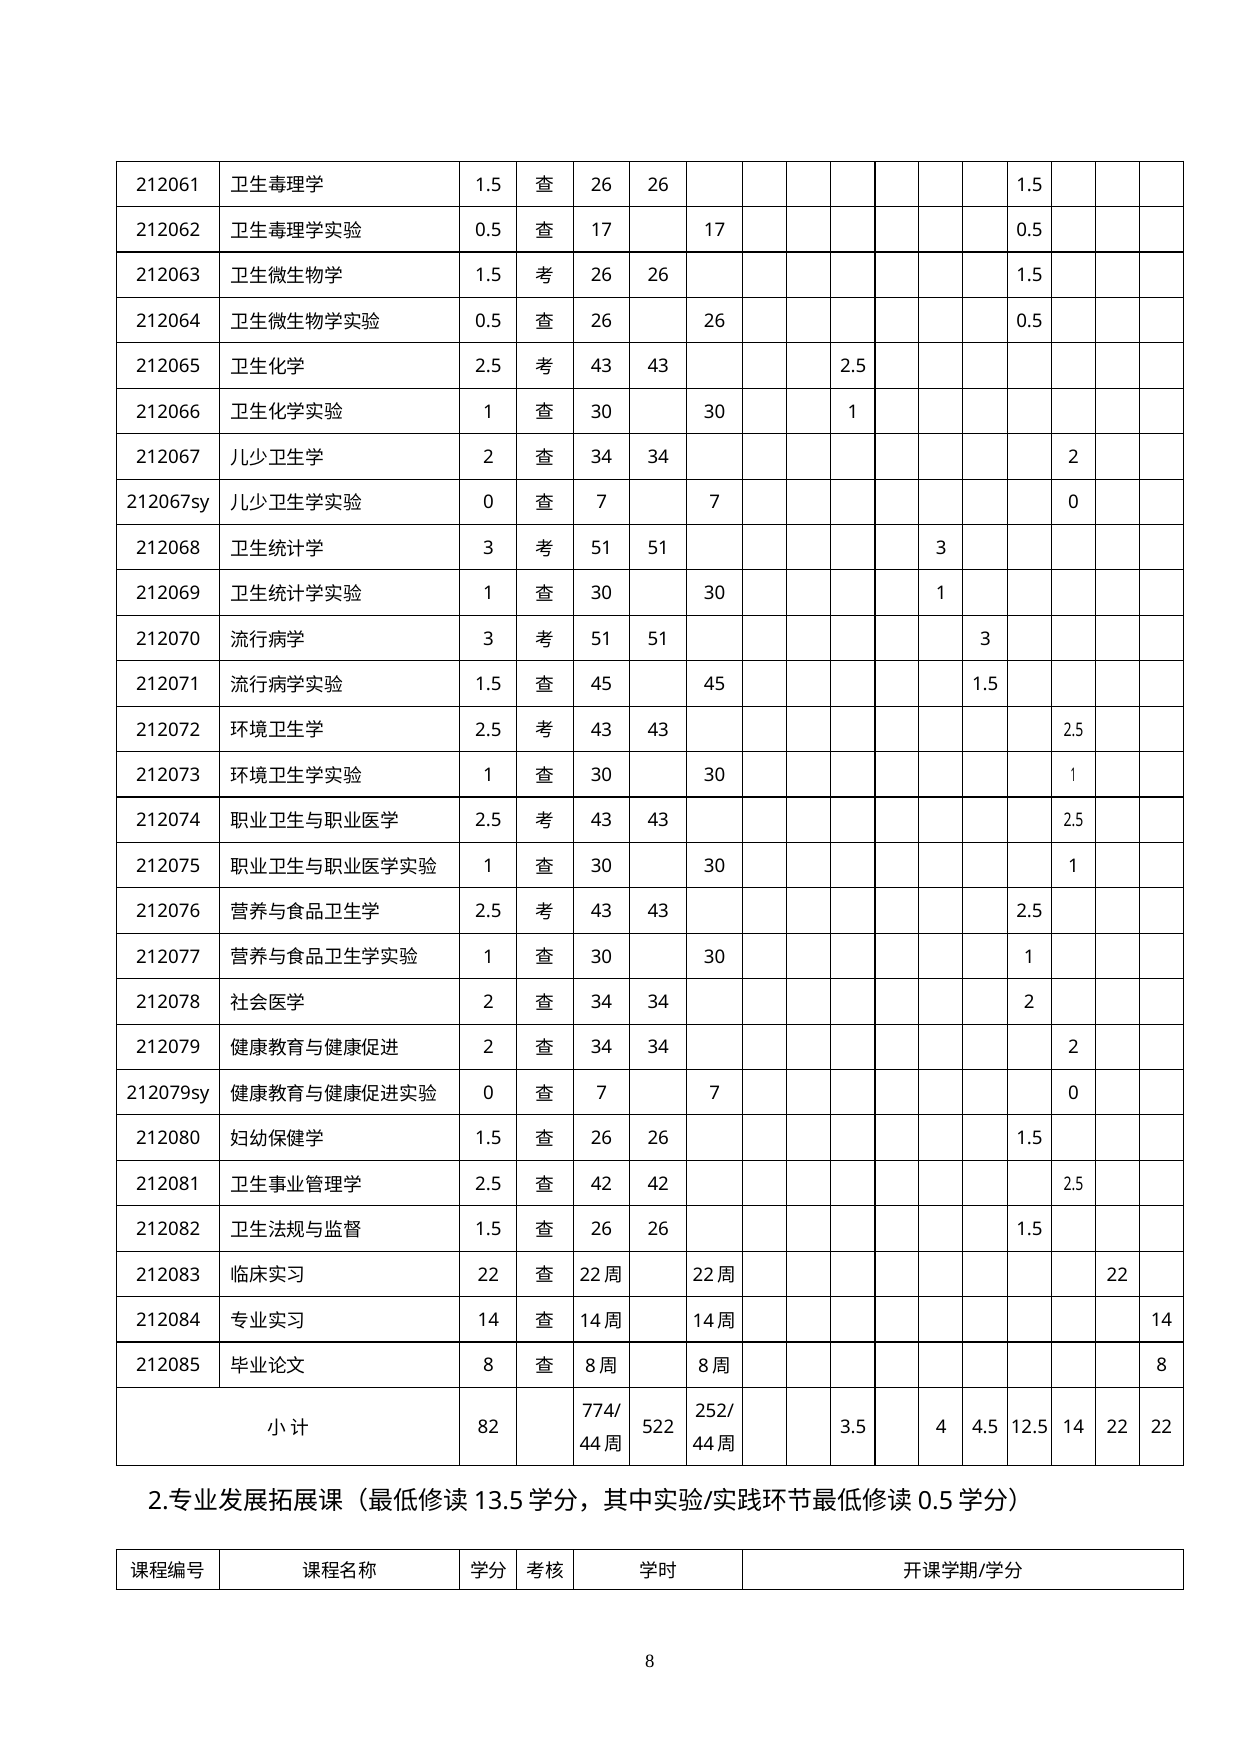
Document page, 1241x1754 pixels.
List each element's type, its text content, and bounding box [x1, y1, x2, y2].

table_cell [876, 979, 918, 1023]
table_cell 51 [574, 616, 629, 660]
table_cell [1052, 162, 1095, 206]
table_cell [1052, 570, 1095, 615]
table_cell 儿少卫生学实验 [220, 480, 459, 524]
table_cell [963, 843, 1007, 887]
table_cell 查 [517, 1252, 573, 1296]
table_cell 2.5 [1052, 707, 1095, 751]
table_cell [1096, 1115, 1139, 1160]
table_cell [919, 1252, 962, 1296]
table_cell [919, 979, 962, 1023]
table_cell [876, 207, 918, 251]
table_cell [1096, 253, 1139, 297]
table_cell [787, 752, 830, 796]
table_cell 7 [574, 1070, 629, 1114]
table_cell 2.5 [460, 1161, 516, 1205]
table_cell [517, 1388, 573, 1465]
table_cell 8周 [687, 1343, 742, 1387]
table_cell [787, 1206, 830, 1251]
table_cell [1140, 707, 1183, 751]
table_cell [787, 389, 830, 433]
table_cell 查 [517, 1161, 573, 1205]
table_cell 212084 [117, 1297, 219, 1341]
table_cell [1140, 207, 1183, 251]
table_cell 522 [630, 1388, 686, 1465]
table_cell [787, 934, 830, 978]
table_cell [787, 1115, 830, 1160]
table_cell [743, 1343, 786, 1387]
table_cell [743, 434, 786, 478]
table_cell [1140, 253, 1183, 297]
table_cell [1008, 707, 1051, 751]
table_cell [743, 979, 786, 1023]
table_cell [687, 1206, 742, 1251]
table_cell [876, 888, 918, 933]
table_cell [743, 1161, 786, 1205]
table_cell [876, 1297, 918, 1341]
table_cell 0.5 [460, 298, 516, 342]
table_cell [687, 343, 742, 388]
table_cell 43 [630, 888, 686, 933]
table_cell [743, 798, 786, 842]
table_cell 0.5 [1008, 207, 1051, 251]
table_cell 专业实习 [220, 1297, 459, 1341]
table_cell [919, 1161, 962, 1205]
table_cell [963, 1206, 1007, 1251]
table_cell [1140, 843, 1183, 887]
table_cell [630, 1252, 686, 1296]
table_cell 26 [630, 162, 686, 206]
table_cell 2.5 [1052, 1161, 1095, 1205]
table_cell 212065 [117, 343, 219, 388]
table_cell 查 [517, 934, 573, 978]
table_cell 考 [517, 253, 573, 297]
table_cell 212079 [117, 1025, 219, 1069]
table_cell 30 [687, 389, 742, 433]
table_cell [919, 389, 962, 433]
table_cell 26 [574, 298, 629, 342]
table_cell 查 [517, 389, 573, 433]
text 2.专业发展拓展课（最低修读13.5学分，其中实验/实践环节最低修读0.5学分） [148, 1466, 1152, 1531]
table_cell [1096, 389, 1139, 433]
table_cell [743, 1070, 786, 1114]
table_cell 3.5 [831, 1388, 874, 1465]
table_header 课程编号 [117, 1550, 219, 1589]
table_cell 健康教育与健康促进实验 [220, 1070, 459, 1114]
table_cell 1.5 [460, 1206, 516, 1251]
table_cell [1140, 979, 1183, 1023]
table_cell [831, 298, 874, 342]
table_cell [963, 1115, 1007, 1160]
table_cell 212073 [117, 752, 219, 796]
table_cell [963, 752, 1007, 796]
table_cell [1008, 570, 1051, 615]
table_cell 2 [460, 979, 516, 1023]
table_cell [919, 207, 962, 251]
table_cell [1008, 616, 1051, 660]
table_cell [963, 888, 1007, 933]
table_cell [687, 707, 742, 751]
table_cell 小 计 [117, 1388, 459, 1465]
table_cell [1096, 1297, 1139, 1341]
table_cell 2.5 [460, 343, 516, 388]
table_cell [1140, 525, 1183, 569]
table_cell [1140, 1252, 1183, 1296]
table_cell [787, 979, 830, 1023]
table_cell [963, 253, 1007, 297]
table_cell 26 [630, 1115, 686, 1160]
table_cell 考 [517, 798, 573, 842]
table_header 学时 [574, 1550, 742, 1589]
table_cell [963, 1070, 1007, 1114]
table_cell [1008, 1025, 1051, 1069]
table_cell [1052, 979, 1095, 1023]
table_cell 34 [574, 1025, 629, 1069]
table_cell [787, 616, 830, 660]
table_cell [876, 343, 918, 388]
table_cell [787, 1297, 830, 1341]
table_cell 1.5 [1008, 1115, 1051, 1160]
table_cell [876, 1025, 918, 1069]
table_cell [1096, 162, 1139, 206]
table_cell [963, 707, 1007, 751]
table_cell [919, 934, 962, 978]
table_cell [919, 752, 962, 796]
table_cell [919, 707, 962, 751]
table_cell [963, 1252, 1007, 1296]
table_cell [963, 389, 1007, 433]
table_cell 8周 [574, 1343, 629, 1387]
table_cell [919, 1025, 962, 1069]
table_cell [963, 1025, 1007, 1069]
table_cell 4.5 [963, 1388, 1007, 1465]
table_cell [787, 1388, 830, 1465]
table_cell [876, 253, 918, 297]
table_cell 774/ 44周 [574, 1388, 629, 1465]
table_cell [787, 1161, 830, 1205]
table_cell 2.5 [460, 707, 516, 751]
table_cell [919, 616, 962, 660]
table_cell 22 [1140, 1388, 1183, 1465]
table_cell 212068 [117, 525, 219, 569]
table_cell [876, 1343, 918, 1387]
table_cell 212078 [117, 979, 219, 1023]
table_cell 卫生统计学实验 [220, 570, 459, 615]
table_cell [787, 888, 830, 933]
table_cell 30 [687, 843, 742, 887]
table_cell 考 [517, 343, 573, 388]
table_cell [1008, 434, 1051, 478]
table_cell [1096, 1161, 1139, 1205]
table_cell [687, 1115, 742, 1160]
table_cell [876, 707, 918, 751]
table_cell [1052, 1343, 1095, 1387]
table_cell 2.5 [460, 798, 516, 842]
table_cell [687, 1025, 742, 1069]
table_cell [876, 525, 918, 569]
table_cell [630, 661, 686, 706]
table_cell 1 [460, 843, 516, 887]
table_cell [787, 798, 830, 842]
table_cell [1096, 843, 1139, 887]
table_cell [919, 298, 962, 342]
table_cell 环境卫生学 [220, 707, 459, 751]
table_cell [1140, 162, 1183, 206]
table_cell [831, 525, 874, 569]
table_cell 职业卫生与职业医学实验 [220, 843, 459, 887]
table_cell 30 [574, 752, 629, 796]
table_cell 212067sy [117, 480, 219, 524]
table_cell [743, 480, 786, 524]
table_cell [919, 434, 962, 478]
table_cell [630, 298, 686, 342]
table_cell [787, 207, 830, 251]
table_cell [1140, 1115, 1183, 1160]
table_cell 14周 [687, 1297, 742, 1341]
table_cell 1.5 [460, 162, 516, 206]
table_header 开课学期/学分 [743, 1550, 1183, 1589]
table_cell [919, 888, 962, 933]
table_cell 252/ 44周 [687, 1388, 742, 1465]
table_cell 卫生化学实验 [220, 389, 459, 433]
table_cell [831, 616, 874, 660]
table_cell 1 [460, 389, 516, 433]
table_cell 34 [630, 1025, 686, 1069]
table_cell [831, 1206, 874, 1251]
table_cell [876, 1161, 918, 1205]
table_cell 34 [574, 434, 629, 478]
table_cell [876, 934, 918, 978]
table_cell [743, 616, 786, 660]
table_cell 营养与食品卫生学 [220, 888, 459, 933]
table_cell [919, 1343, 962, 1387]
table_cell [787, 707, 830, 751]
table_cell [876, 1070, 918, 1114]
table_cell [1096, 661, 1139, 706]
table_cell 45 [687, 661, 742, 706]
table_cell 1 [460, 934, 516, 978]
table_cell 212082 [117, 1206, 219, 1251]
table_cell [630, 843, 686, 887]
table_cell [687, 979, 742, 1023]
table_cell [743, 843, 786, 887]
table_cell [1140, 1025, 1183, 1069]
table_cell [1052, 616, 1095, 660]
table_cell [1008, 389, 1051, 433]
table_cell [963, 525, 1007, 569]
table_cell [1096, 934, 1139, 978]
table_cell [1096, 1343, 1139, 1387]
table_cell 考 [517, 525, 573, 569]
table_cell [963, 1343, 1007, 1387]
table_cell [787, 1343, 830, 1387]
table_cell 2 [460, 1025, 516, 1069]
table_cell [1008, 1070, 1051, 1114]
table_cell [876, 480, 918, 524]
table_cell 212085 [117, 1343, 219, 1387]
table_cell 社会医学 [220, 979, 459, 1023]
table_cell [919, 162, 962, 206]
table_cell [919, 1206, 962, 1251]
table_cell 22 [460, 1252, 516, 1296]
table_cell 212062 [117, 207, 219, 251]
table_cell [687, 434, 742, 478]
table_cell [1008, 1297, 1051, 1341]
table_cell [1096, 798, 1139, 842]
table_cell 查 [517, 979, 573, 1023]
table_cell [1008, 1252, 1051, 1296]
table_cell [787, 570, 830, 615]
table_cell [876, 1252, 918, 1296]
table_cell 14 [1140, 1297, 1183, 1341]
table_cell [630, 1070, 686, 1114]
table_cell 8 [1140, 1343, 1183, 1387]
table_cell [1052, 934, 1095, 978]
table_cell 考 [517, 707, 573, 751]
table_cell [963, 1297, 1007, 1341]
table_cell 51 [630, 525, 686, 569]
table_cell [919, 253, 962, 297]
table_cell [743, 934, 786, 978]
table_cell [787, 343, 830, 388]
table_cell [831, 1025, 874, 1069]
table_cell [963, 798, 1007, 842]
table_cell [787, 480, 830, 524]
table_cell 26 [630, 253, 686, 297]
table_cell 26 [574, 1206, 629, 1251]
table_cell [1140, 616, 1183, 660]
table_cell 环境卫生学实验 [220, 752, 459, 796]
table_cell 82 [460, 1388, 516, 1465]
table_cell [1096, 888, 1139, 933]
table_cell [1140, 1161, 1183, 1205]
table_cell 43 [630, 343, 686, 388]
table_cell [919, 480, 962, 524]
table_cell 30 [574, 843, 629, 887]
table_cell 3 [460, 616, 516, 660]
table_cell 查 [517, 298, 573, 342]
table_cell 51 [574, 525, 629, 569]
table_cell [1096, 707, 1139, 751]
table_cell 1.5 [460, 253, 516, 297]
table_cell 卫生微生物学 [220, 253, 459, 297]
table_cell 43 [574, 343, 629, 388]
table_cell 30 [574, 389, 629, 433]
table_cell [1052, 207, 1095, 251]
table_cell 14周 [574, 1297, 629, 1341]
table_cell 查 [517, 1115, 573, 1160]
table_cell 2.5 [1008, 888, 1051, 933]
table_cell 22 [1096, 1388, 1139, 1465]
table_cell [687, 525, 742, 569]
table_cell 1.5 [460, 1115, 516, 1160]
table_cell [1140, 752, 1183, 796]
table_cell [963, 570, 1007, 615]
table_cell 妇幼保健学 [220, 1115, 459, 1160]
table_cell [1008, 343, 1051, 388]
table_cell [831, 888, 874, 933]
table_cell 26 [687, 298, 742, 342]
table_cell 2 [1052, 434, 1095, 478]
table_cell [743, 1206, 786, 1251]
table_cell [687, 253, 742, 297]
table_cell 卫生毒理学实验 [220, 207, 459, 251]
table_cell [743, 1297, 786, 1341]
table_cell [743, 1115, 786, 1160]
table_cell 查 [517, 1343, 573, 1387]
table_cell [876, 1206, 918, 1251]
table_cell 212079sy [117, 1070, 219, 1114]
table_cell [1052, 888, 1095, 933]
table_cell [831, 979, 874, 1023]
table_cell 0 [1052, 1070, 1095, 1114]
table_cell [743, 298, 786, 342]
table_cell 43 [630, 798, 686, 842]
table_cell 儿少卫生学 [220, 434, 459, 478]
table_cell 212075 [117, 843, 219, 887]
table_cell 22 [1096, 1252, 1139, 1296]
table_cell 212064 [117, 298, 219, 342]
table_cell 1.5 [460, 661, 516, 706]
table_cell 212083 [117, 1252, 219, 1296]
table_cell 卫生化学 [220, 343, 459, 388]
table_cell [787, 843, 830, 887]
table_cell 212061 [117, 162, 219, 206]
table_cell [743, 343, 786, 388]
table_cell [1096, 525, 1139, 569]
table_cell [1140, 661, 1183, 706]
table_cell 查 [517, 752, 573, 796]
table_cell [963, 162, 1007, 206]
table_cell [963, 207, 1007, 251]
table_cell 1 [460, 570, 516, 615]
table_cell 26 [574, 162, 629, 206]
table_cell [831, 934, 874, 978]
table_cell 查 [517, 434, 573, 478]
table_cell [831, 570, 874, 615]
table_cell [831, 480, 874, 524]
table_cell 查 [517, 480, 573, 524]
table_cell [1052, 253, 1095, 297]
table_cell 45 [574, 661, 629, 706]
table_cell [630, 1343, 686, 1387]
table_cell [787, 434, 830, 478]
table_cell [687, 162, 742, 206]
table_cell [963, 298, 1007, 342]
table_cell [919, 1297, 962, 1341]
table_cell [687, 1161, 742, 1205]
table_cell [1008, 843, 1051, 887]
table_cell 查 [517, 1025, 573, 1069]
table_cell [630, 1297, 686, 1341]
table_cell 查 [517, 843, 573, 887]
table_cell 212072 [117, 707, 219, 751]
table_cell 3 [460, 525, 516, 569]
table_cell [1140, 1070, 1183, 1114]
table_cell 30 [574, 934, 629, 978]
table_cell [1096, 752, 1139, 796]
table_cell 51 [630, 616, 686, 660]
table_cell [1008, 798, 1051, 842]
table_cell [1052, 1252, 1095, 1296]
table_cell [1096, 207, 1139, 251]
table_cell [1096, 480, 1139, 524]
table_cell 卫生事业管理学 [220, 1161, 459, 1205]
table_cell 1 [1052, 843, 1095, 887]
table_cell [1052, 1115, 1095, 1160]
table_cell [963, 434, 1007, 478]
table_cell [1140, 798, 1183, 842]
table_cell [630, 480, 686, 524]
table_cell [876, 616, 918, 660]
table_cell 4 [919, 1388, 962, 1465]
table_cell [743, 707, 786, 751]
table_cell [787, 1252, 830, 1296]
table_cell 8 [460, 1343, 516, 1387]
table_cell 2 [1052, 1025, 1095, 1069]
table_cell 2.5 [1052, 798, 1095, 842]
table_cell [876, 298, 918, 342]
table_cell [1140, 389, 1183, 433]
table_cell 30 [687, 752, 742, 796]
table_cell [1140, 934, 1183, 978]
table_cell [743, 389, 786, 433]
table_cell 34 [630, 434, 686, 478]
table_cell 1 [460, 752, 516, 796]
table_cell [1008, 752, 1051, 796]
table_cell [1096, 1070, 1139, 1114]
table_cell 212081 [117, 1161, 219, 1205]
table_cell 42 [574, 1161, 629, 1205]
table_cell [963, 934, 1007, 978]
table_cell [630, 207, 686, 251]
table_cell [963, 979, 1007, 1023]
table_cell 43 [574, 798, 629, 842]
table_cell [1140, 480, 1183, 524]
table_cell [876, 661, 918, 706]
table_cell [963, 1161, 1007, 1205]
table_cell 30 [687, 570, 742, 615]
table_cell [831, 798, 874, 842]
table_cell 1.5 [1008, 162, 1051, 206]
table_header 课程名称 [220, 1550, 459, 1589]
table_cell 43 [574, 707, 629, 751]
table_cell 职业卫生与职业医学 [220, 798, 459, 842]
table_cell [1008, 525, 1051, 569]
table_header 学分 [460, 1550, 516, 1589]
table_cell [630, 934, 686, 978]
table_cell 7 [687, 480, 742, 524]
table_cell [1008, 480, 1051, 524]
table_cell [1096, 616, 1139, 660]
table_cell 2.5 [460, 888, 516, 933]
table_cell 14 [1052, 1388, 1095, 1465]
table_cell 2.5 [831, 343, 874, 388]
table_cell 临床实习 [220, 1252, 459, 1296]
table_cell [743, 661, 786, 706]
table_cell [1052, 343, 1095, 388]
table_cell [831, 253, 874, 297]
table_cell 2 [1008, 979, 1051, 1023]
table_cell 14 [460, 1297, 516, 1341]
table_cell 7 [574, 480, 629, 524]
table_cell [876, 798, 918, 842]
table_cell 212069 [117, 570, 219, 615]
table_cell 42 [630, 1161, 686, 1205]
table_cell [1140, 298, 1183, 342]
table_cell [876, 570, 918, 615]
table_cell 212076 [117, 888, 219, 933]
table_cell [1008, 1161, 1051, 1205]
table_cell [919, 1115, 962, 1160]
table_cell [1096, 1206, 1139, 1251]
table_cell 212077 [117, 934, 219, 978]
table_cell 查 [517, 162, 573, 206]
table_cell 1.5 [1008, 253, 1051, 297]
table_cell [876, 434, 918, 478]
table_cell 22周 [687, 1252, 742, 1296]
table_cell 22周 [574, 1252, 629, 1296]
table_cell 212066 [117, 389, 219, 433]
table_cell 212074 [117, 798, 219, 842]
table_cell 7 [687, 1070, 742, 1114]
table_cell [1052, 1206, 1095, 1251]
table_cell 212063 [117, 253, 219, 297]
table_cell [831, 1343, 874, 1387]
table_cell 212071 [117, 661, 219, 706]
table_cell [876, 843, 918, 887]
table_cell 26 [630, 1206, 686, 1251]
table_cell [787, 253, 830, 297]
table_cell [787, 298, 830, 342]
table_cell [876, 1388, 918, 1465]
table_cell [743, 570, 786, 615]
table_cell [787, 525, 830, 569]
table_cell 43 [574, 888, 629, 933]
table_cell [919, 798, 962, 842]
table_cell 1.5 [1008, 1206, 1051, 1251]
table_cell [876, 752, 918, 796]
table_cell 毕业论文 [220, 1343, 459, 1387]
table_cell [831, 434, 874, 478]
table_cell [743, 1388, 786, 1465]
table_cell [630, 570, 686, 615]
table_cell [876, 1115, 918, 1160]
table_cell 26 [574, 1115, 629, 1160]
table_cell [1140, 434, 1183, 478]
table_cell [963, 343, 1007, 388]
table_cell 1 [831, 389, 874, 433]
table_cell [963, 480, 1007, 524]
table_cell [831, 1115, 874, 1160]
table_cell 查 [517, 1297, 573, 1341]
table_cell 212080 [117, 1115, 219, 1160]
table_cell [1096, 343, 1139, 388]
table_cell [1140, 888, 1183, 933]
table_cell [743, 253, 786, 297]
table_cell [1052, 298, 1095, 342]
table_cell [919, 843, 962, 887]
table_cell [1052, 661, 1095, 706]
table_cell [1008, 1343, 1051, 1387]
table_cell 30 [574, 570, 629, 615]
table_cell [687, 616, 742, 660]
table_cell 17 [687, 207, 742, 251]
table_cell 卫生毒理学 [220, 162, 459, 206]
table_cell [687, 798, 742, 842]
table_cell 212067 [117, 434, 219, 478]
table_header 考核 类型 [517, 1550, 573, 1589]
table_cell 3 [963, 616, 1007, 660]
table_cell [876, 389, 918, 433]
table_cell 卫生统计学 [220, 525, 459, 569]
table_cell 1 [1052, 752, 1095, 796]
table_cell 1 [919, 570, 962, 615]
table_cell 34 [574, 979, 629, 1023]
table_cell 1.5 [963, 661, 1007, 706]
table_cell [831, 707, 874, 751]
table_cell [831, 1161, 874, 1205]
table_cell [1140, 343, 1183, 388]
table_cell [831, 207, 874, 251]
table_cell [630, 389, 686, 433]
table_cell 26 [574, 253, 629, 297]
table_cell [743, 525, 786, 569]
table_cell 0 [1052, 480, 1095, 524]
table_cell 0.5 [460, 207, 516, 251]
table_cell 2 [460, 434, 516, 478]
table_cell [831, 752, 874, 796]
table_cell [831, 661, 874, 706]
table_cell 营养与食品卫生学实验 [220, 934, 459, 978]
table_cell [787, 1025, 830, 1069]
table_cell [743, 162, 786, 206]
table_cell [1096, 979, 1139, 1023]
table_cell [1140, 1206, 1183, 1251]
table_cell [919, 343, 962, 388]
table_cell 1 [1008, 934, 1051, 978]
table_cell 30 [687, 934, 742, 978]
table_cell [687, 888, 742, 933]
table_cell 卫生法规与监督 [220, 1206, 459, 1251]
table_cell 健康教育与健康促进 [220, 1025, 459, 1069]
table_cell 12.5 [1008, 1388, 1051, 1465]
table_cell [831, 843, 874, 887]
table_cell 3 [919, 525, 962, 569]
table_cell [1052, 389, 1095, 433]
table_cell [743, 1025, 786, 1069]
table_cell [1052, 525, 1095, 569]
table_cell [1140, 570, 1183, 615]
table_cell [743, 752, 786, 796]
table_cell 查 [517, 661, 573, 706]
table_cell 查 [517, 207, 573, 251]
table_cell [831, 162, 874, 206]
table_cell [743, 888, 786, 933]
table_cell 212070 [117, 616, 219, 660]
table_cell [1096, 1025, 1139, 1069]
table_cell [1096, 434, 1139, 478]
table_cell 0 [460, 1070, 516, 1114]
table_cell 卫生微生物学实验 [220, 298, 459, 342]
table_cell [919, 1070, 962, 1114]
table_cell [919, 661, 962, 706]
table_cell [787, 661, 830, 706]
table_cell 考 [517, 888, 573, 933]
table_cell [1096, 298, 1139, 342]
table_cell 查 [517, 1070, 573, 1114]
table_cell [1052, 1297, 1095, 1341]
table_cell [743, 1252, 786, 1296]
table_cell 考 [517, 616, 573, 660]
table_cell 17 [574, 207, 629, 251]
table_cell [787, 162, 830, 206]
table_cell [831, 1070, 874, 1114]
table_cell [876, 162, 918, 206]
table_cell 0 [460, 480, 516, 524]
table_cell [831, 1252, 874, 1296]
table_cell [743, 207, 786, 251]
table_cell [831, 1297, 874, 1341]
table_cell [787, 1070, 830, 1114]
table_cell 流行病学 [220, 616, 459, 660]
table_cell [630, 752, 686, 796]
table_cell [1008, 661, 1051, 706]
table_cell 查 [517, 1206, 573, 1251]
table_cell 43 [630, 707, 686, 751]
table_cell 0.5 [1008, 298, 1051, 342]
table_cell [1096, 570, 1139, 615]
table_cell 查 [517, 570, 573, 615]
table_cell 流行病学实验 [220, 661, 459, 706]
table_cell 34 [630, 979, 686, 1023]
